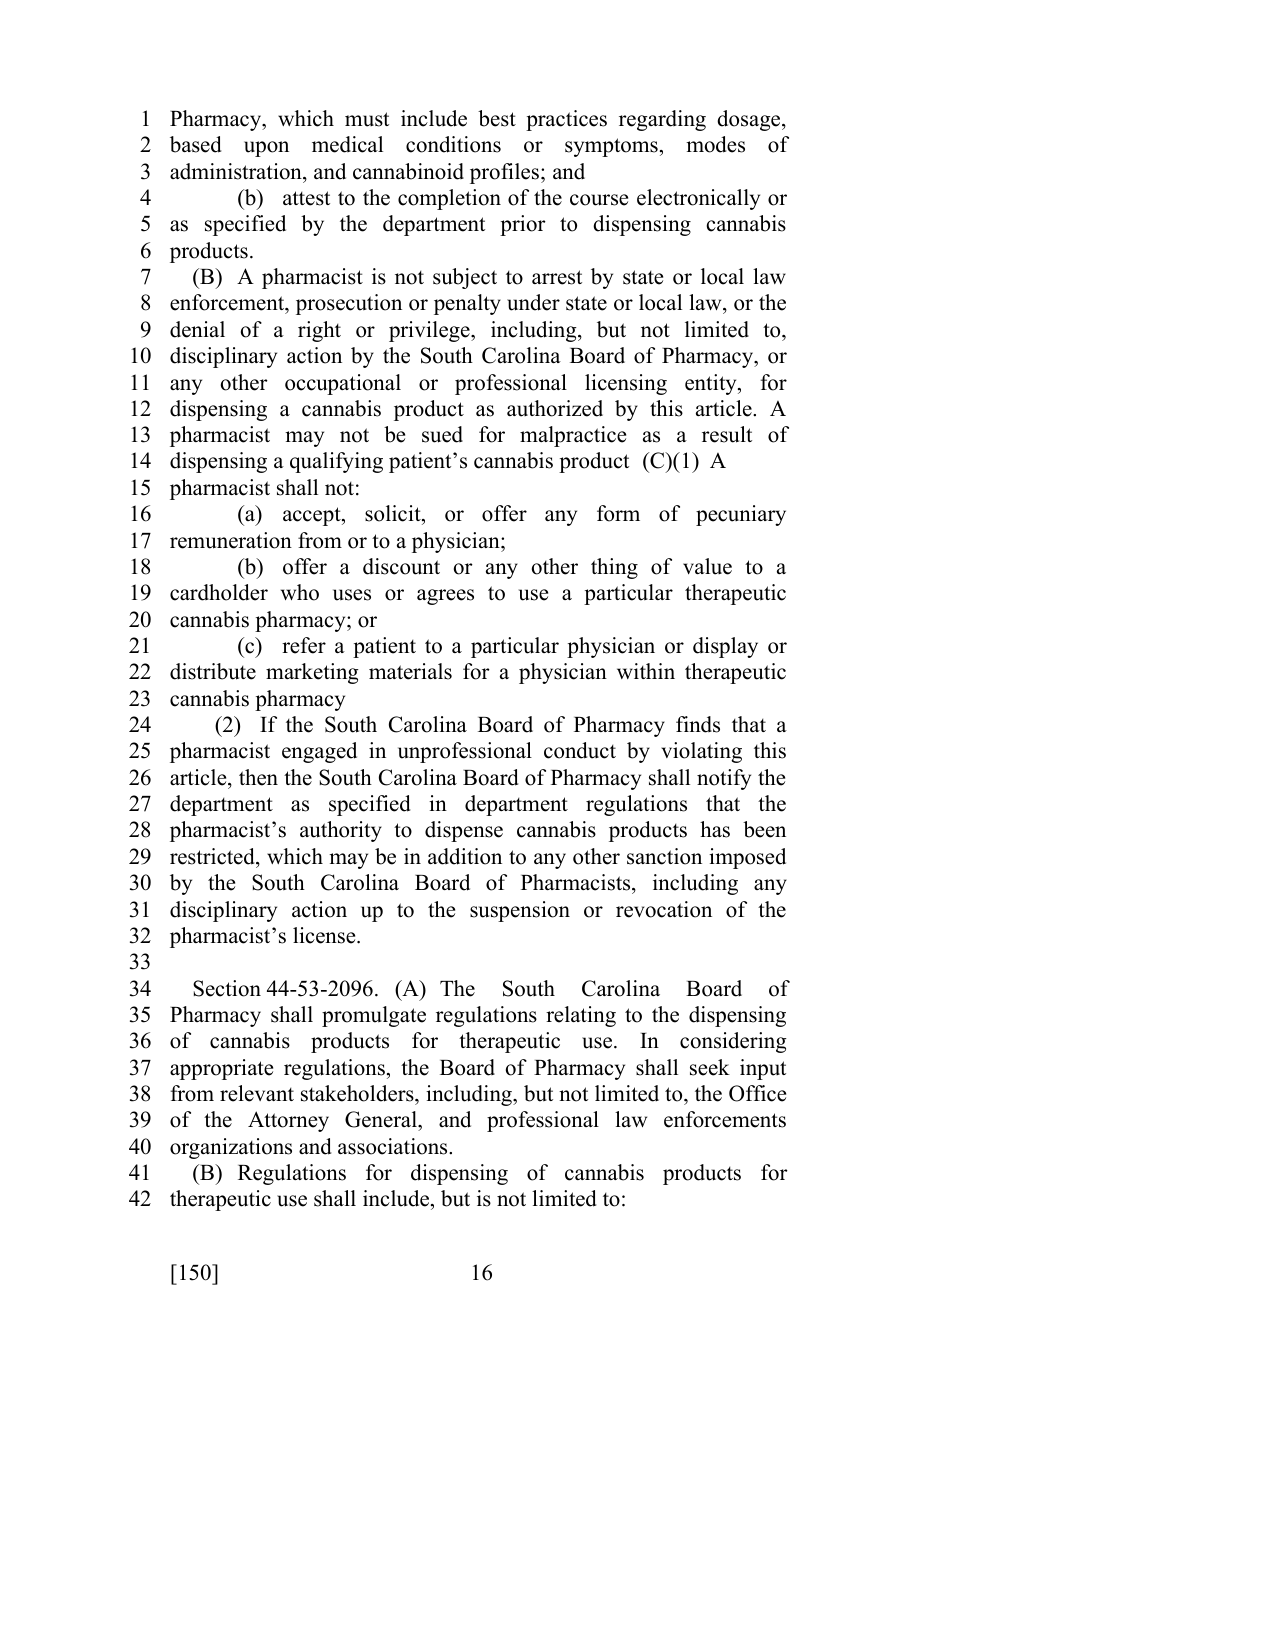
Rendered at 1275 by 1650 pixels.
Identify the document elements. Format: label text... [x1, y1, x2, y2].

text (a) accept, solicit, or offer any form of pecuniary remuneration from or to a physician; [169, 500, 787, 553]
text (c) refer a patient to a particular physician or display or distribute marketing materials for a physician within therapeutic cannabis pharmacy [169, 632, 787, 711]
text (b) attest to the completion of the course electronically or as specified by the department prior to dispensing cannabis products. [169, 184, 787, 263]
text (2) If the South Carolina Board of Pharmacy finds that a pharmacist engaged in unprofessional conduct by violating this article, then the South Carolina Board of Pharmacy shall notify the department as specified in department regulations that the pharmacist’s authority to dispense cannabis products has been restricted, which may be in addition to any other sanction imposed by the South Carolina Board of Pharmacists, including any disciplinary action up to the suspension or revocation of the pharmacist’s license. [169, 711, 787, 948]
text (b) offer a discount or any other thing of value to a cardholder who uses or agrees to use a particular therapeutic cannabis pharmacy; or [169, 553, 787, 632]
text (B) A pharmacist is not subject to arrest by state or local law enforcement, prosecution or penalty under state or local law, or the denial of a right or privilege, including, but not limited to, disciplinary action by the South Carolina Board of Pharmacy, or any other occupational or professional licensing entity, for dispensing a cannabis product as authorized by this article. A pharmacist may not be sued for malpractice as a result of dispensing a qualifying patient’s cannabis product (C)(1) A pharmacist shall not: [169, 263, 787, 500]
text Section 44-53-2096. (A) The South Carolina Board of Pharmacy shall promulgate regulations relating to the dispensing of cannabis products for therapeutic use. In considering appropriate regulations, the Board of Pharmacy shall seek input from relevant stakeholders, including, but not limited to, the Office of the Attorney General, and professional law enforcements organizations and associations. [169, 975, 787, 1159]
text (B) Regulations for dispensing of cannabis products for therapeutic use shall include, but is not limited to: [169, 1159, 787, 1212]
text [169, 105, 787, 184]
